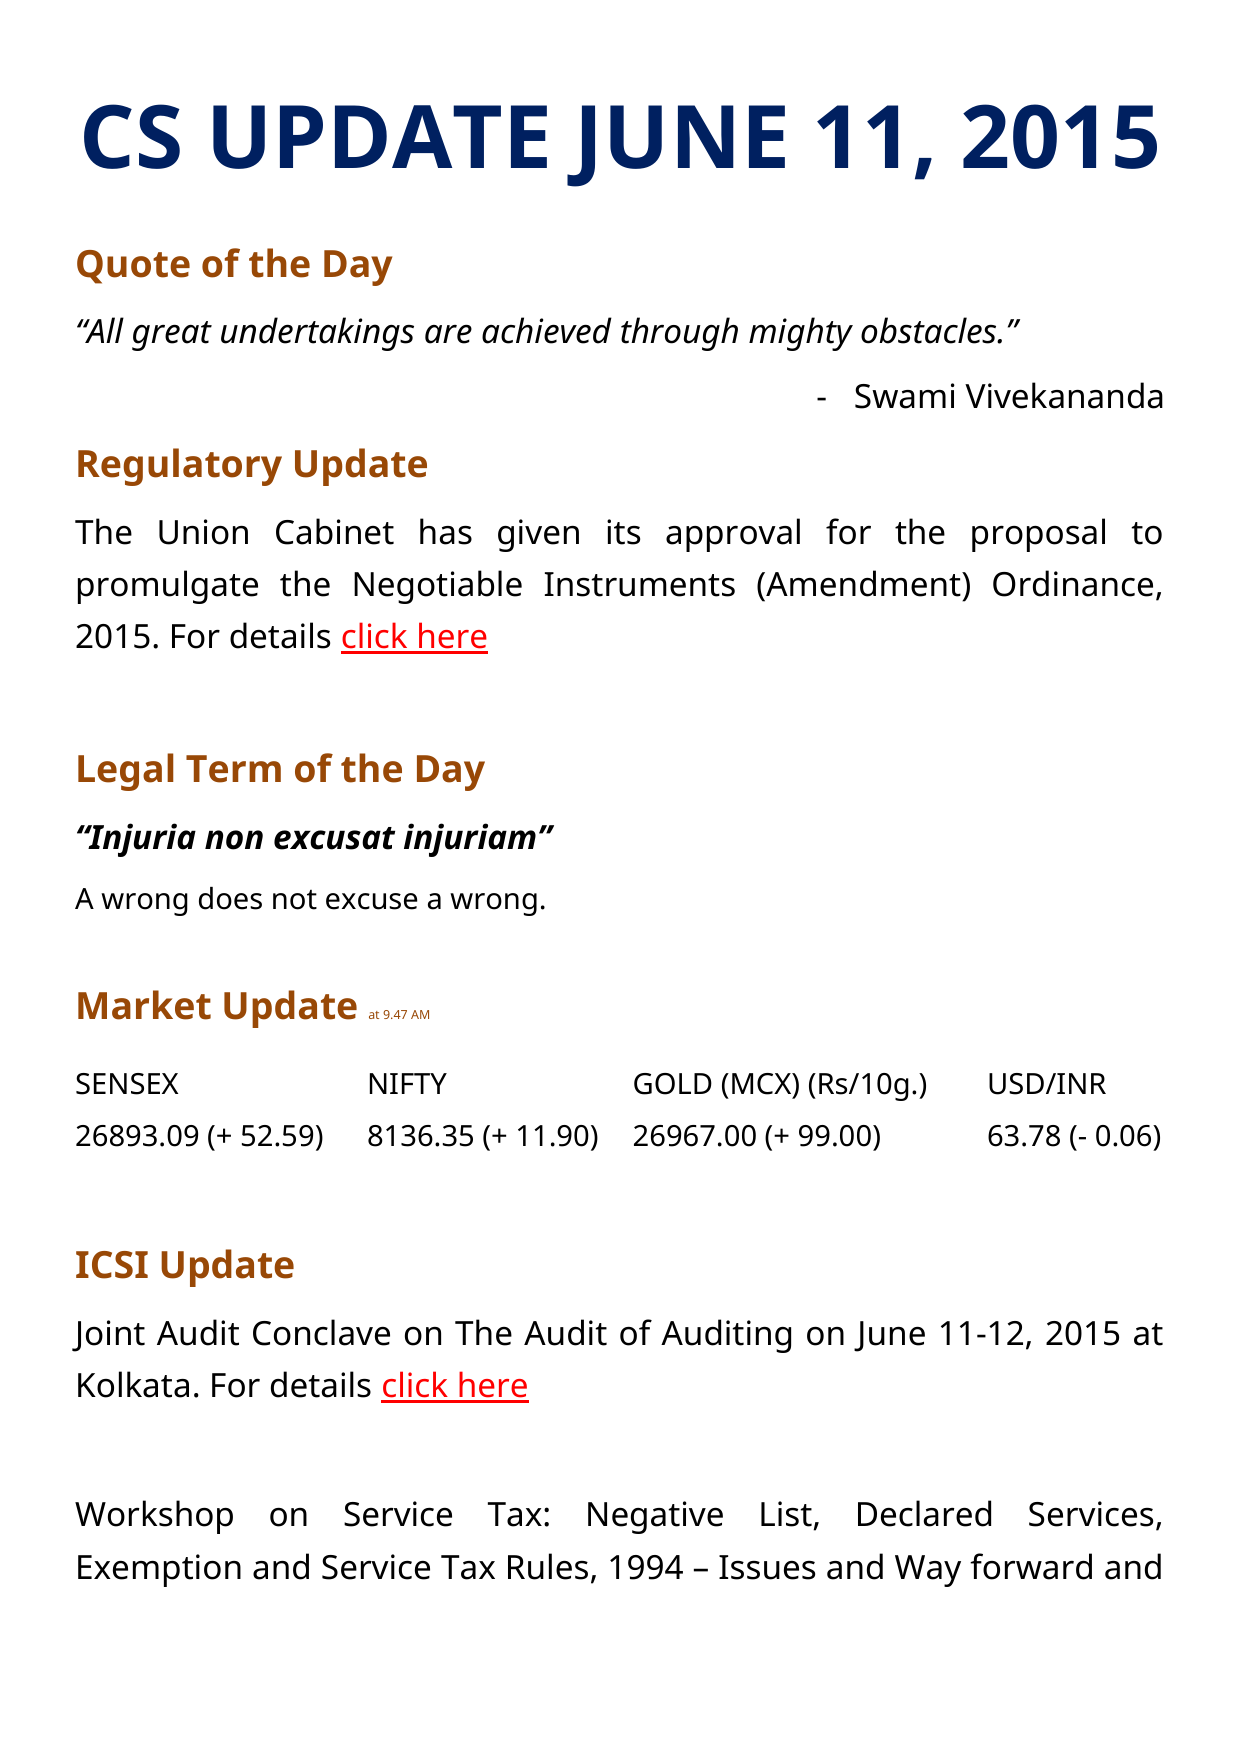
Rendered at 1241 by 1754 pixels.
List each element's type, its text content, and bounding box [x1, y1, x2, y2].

text “All great undertakings are achieved through mighty obstacles.” [75, 308, 1165, 353]
text “Injuria non excusat injuriam” [75, 813, 1165, 859]
text Quote of the Day [75, 237, 1165, 288]
table_header SENSEX 26893.09 (+ 52.59) [64, 1051, 356, 1155]
text CS UPDATE JUNE 11, 2015 [75, 75, 1165, 194]
text Legal Term of the Day [75, 742, 1165, 793]
table_header GOLD (MCX) (Rs/10g.) 26967.00 (+ 99.00) [621, 1051, 976, 1155]
table_header NIFTY 8136.35 (+ 11.90) [356, 1051, 621, 1155]
text Market Update at 9.47 AM [75, 979, 1165, 1030]
text A wrong does not excuse a wrong. [75, 878, 1165, 918]
table_header USD/INR 63.78 (- 0.06) [976, 1051, 1176, 1155]
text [75, 1491, 1165, 1589]
text Joint Audit Conclave on The Audit of Auditing on June 11-12, 2015 at Kolkata. For details click here [75, 1310, 1165, 1407]
list Swami Vivekananda [112, 373, 1165, 418]
text Regulatory Update [75, 437, 1165, 488]
text ICSI Update [75, 1238, 1165, 1289]
text The Union Cabinet has given its approval for the proposal to promulgate the Negotiable Instruments (Amendment) Ordinance, 2015. For details click here [75, 509, 1165, 658]
